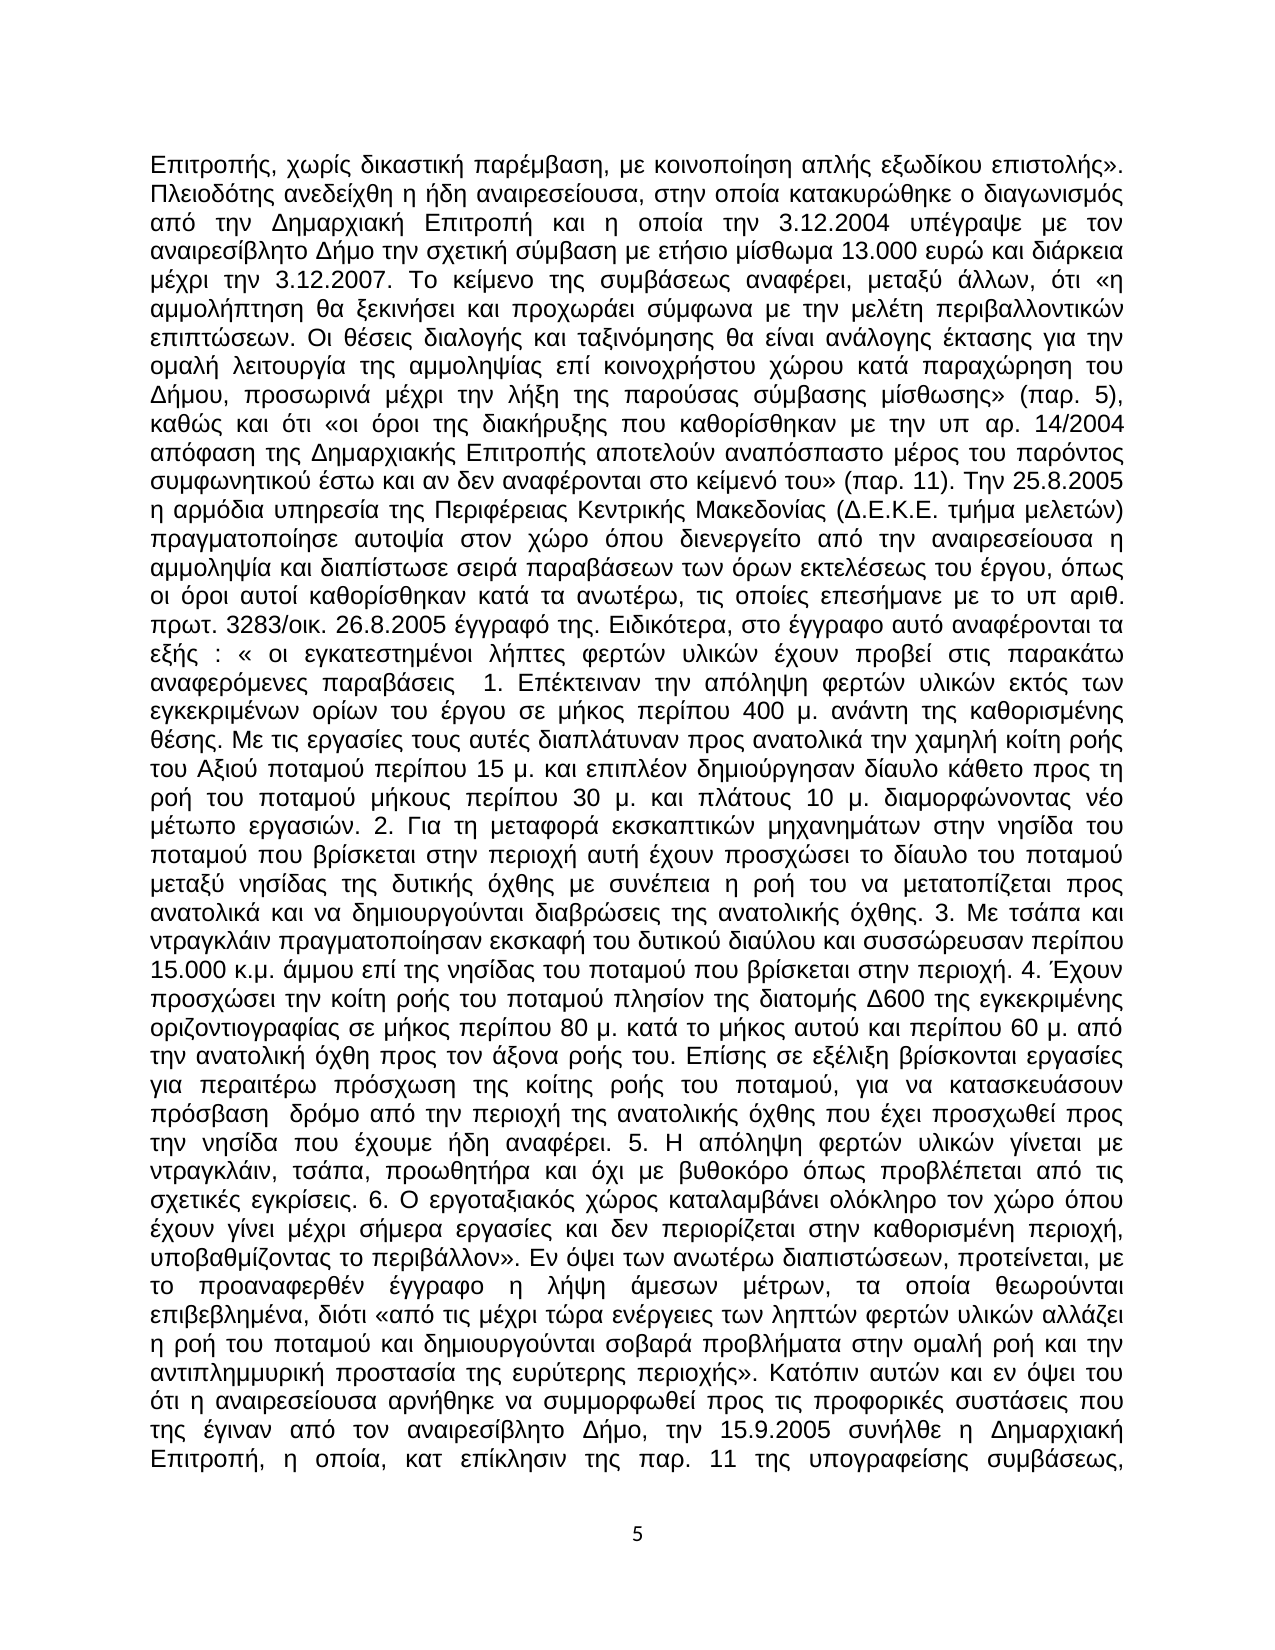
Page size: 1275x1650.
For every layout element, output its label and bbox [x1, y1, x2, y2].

text [150, 150, 1125, 1472]
